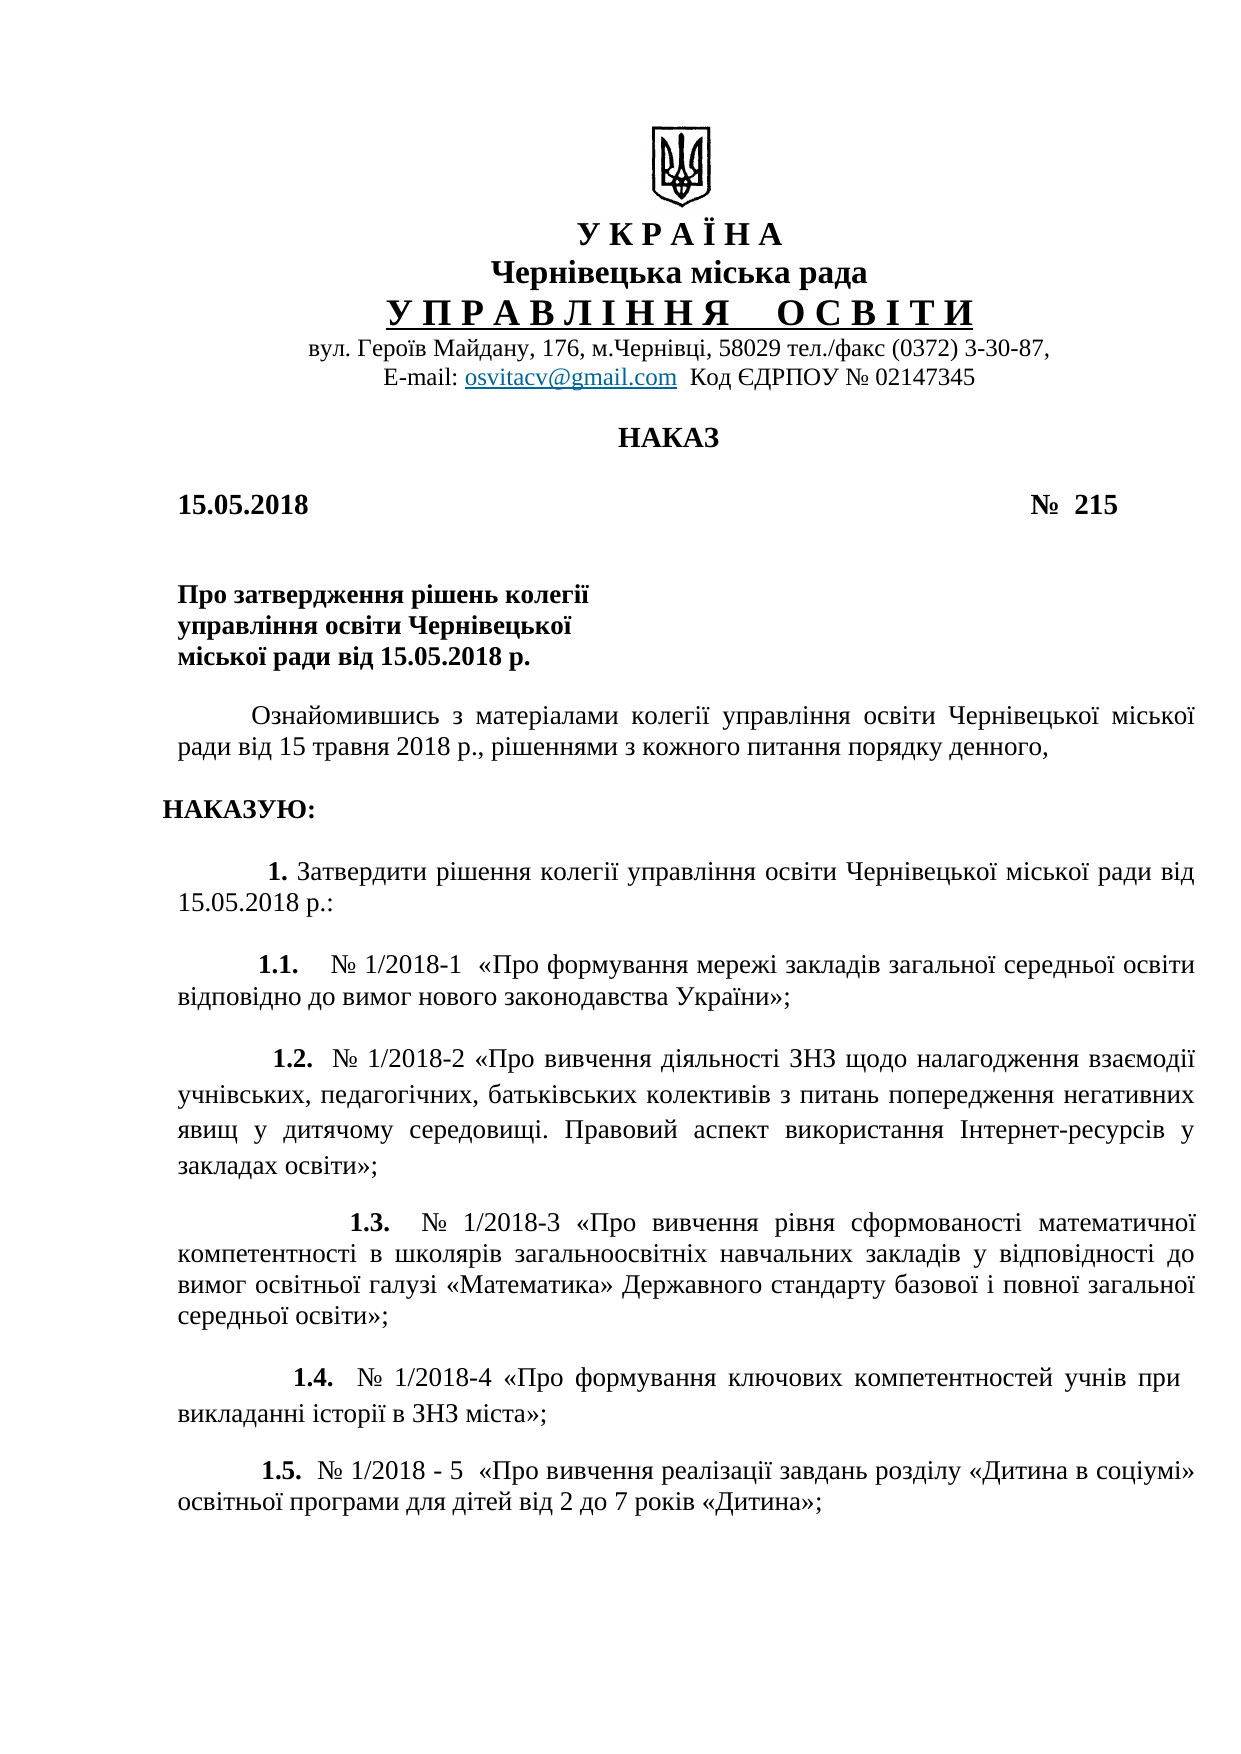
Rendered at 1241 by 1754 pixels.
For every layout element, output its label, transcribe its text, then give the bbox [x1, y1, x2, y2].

text Ознайомившись з матеріалами колегії управління освіти Чернівецької міської ради від 15 травня 2018 р., рішеннями з кожного питання порядку денного, [177, 699, 1196, 762]
picture [643, 118, 715, 214]
text управління освіти Чернівецької [177, 609, 1196, 640]
text вул. Героїв Майдану, 176, м.Чернівці, 58029 тел./факс (0372) 3-30-87, [177, 333, 1181, 362]
text міської ради від 15.05.2018 р. [177, 640, 1196, 671]
text НАКАЗУЮ: [156, 793, 1196, 824]
text У К Р А Ї Н А [177, 214, 1181, 252]
text 1.1. № 1/2018-1 «Про формування мережі закладів загальної середньої освіти відповідно до вимог нового законодавства України»; [177, 948, 1196, 1011]
list 1.3. № 1/2018-3 «Про вивчення рівня сформованості математичної компетентності в школярів загальноосвітніх навчальних закладів у відповідності до вимог освітньої галузі «Математика» Державного стандарту базової і повної загальної середньої освіти»; [177, 1206, 1196, 1330]
text 1.2. № 1/2018-2 «Про вивчення діяльності ЗНЗ щодо налагодження взаємодії учнівських, педагогічних, батьківських колективів з питань попередження негативних явищ у дитячому середовищі. Правовий аспект використання Інтернет-ресурсів у закладах освіти»; [177, 1042, 1196, 1180]
picture [552, 368, 565, 373]
list 1. Затвердити рішення колегії управління освіти Чернівецької міської ради від 15.05.2018 р.: [177, 855, 1196, 917]
text Про затвердження рішень колегії [177, 578, 1196, 609]
text НАКАЗ [156, 420, 1181, 453]
text 15.05.2018 № 215 [177, 487, 1196, 520]
text Чернiвецька мiська рада [177, 252, 1181, 290]
text 1.5. № 1/2018 - 5 «Про вивчення реалізації завдань розділу «Дитина в соціумі» освітньої програми для дітей від 2 до 7 років «Дитина»; [177, 1454, 1196, 1516]
text 1.4. № 1/2018-4 «Про формування ключових компетентностей учнів при викладанні історії в ЗНЗ міста»; [177, 1361, 1181, 1428]
text E-mail: osvitacv@gmail.com Код ЄДРПОУ № 02147345 [177, 362, 1181, 391]
text У П Р А В Л І Н Н Я О С В І Т И [177, 290, 1181, 333]
